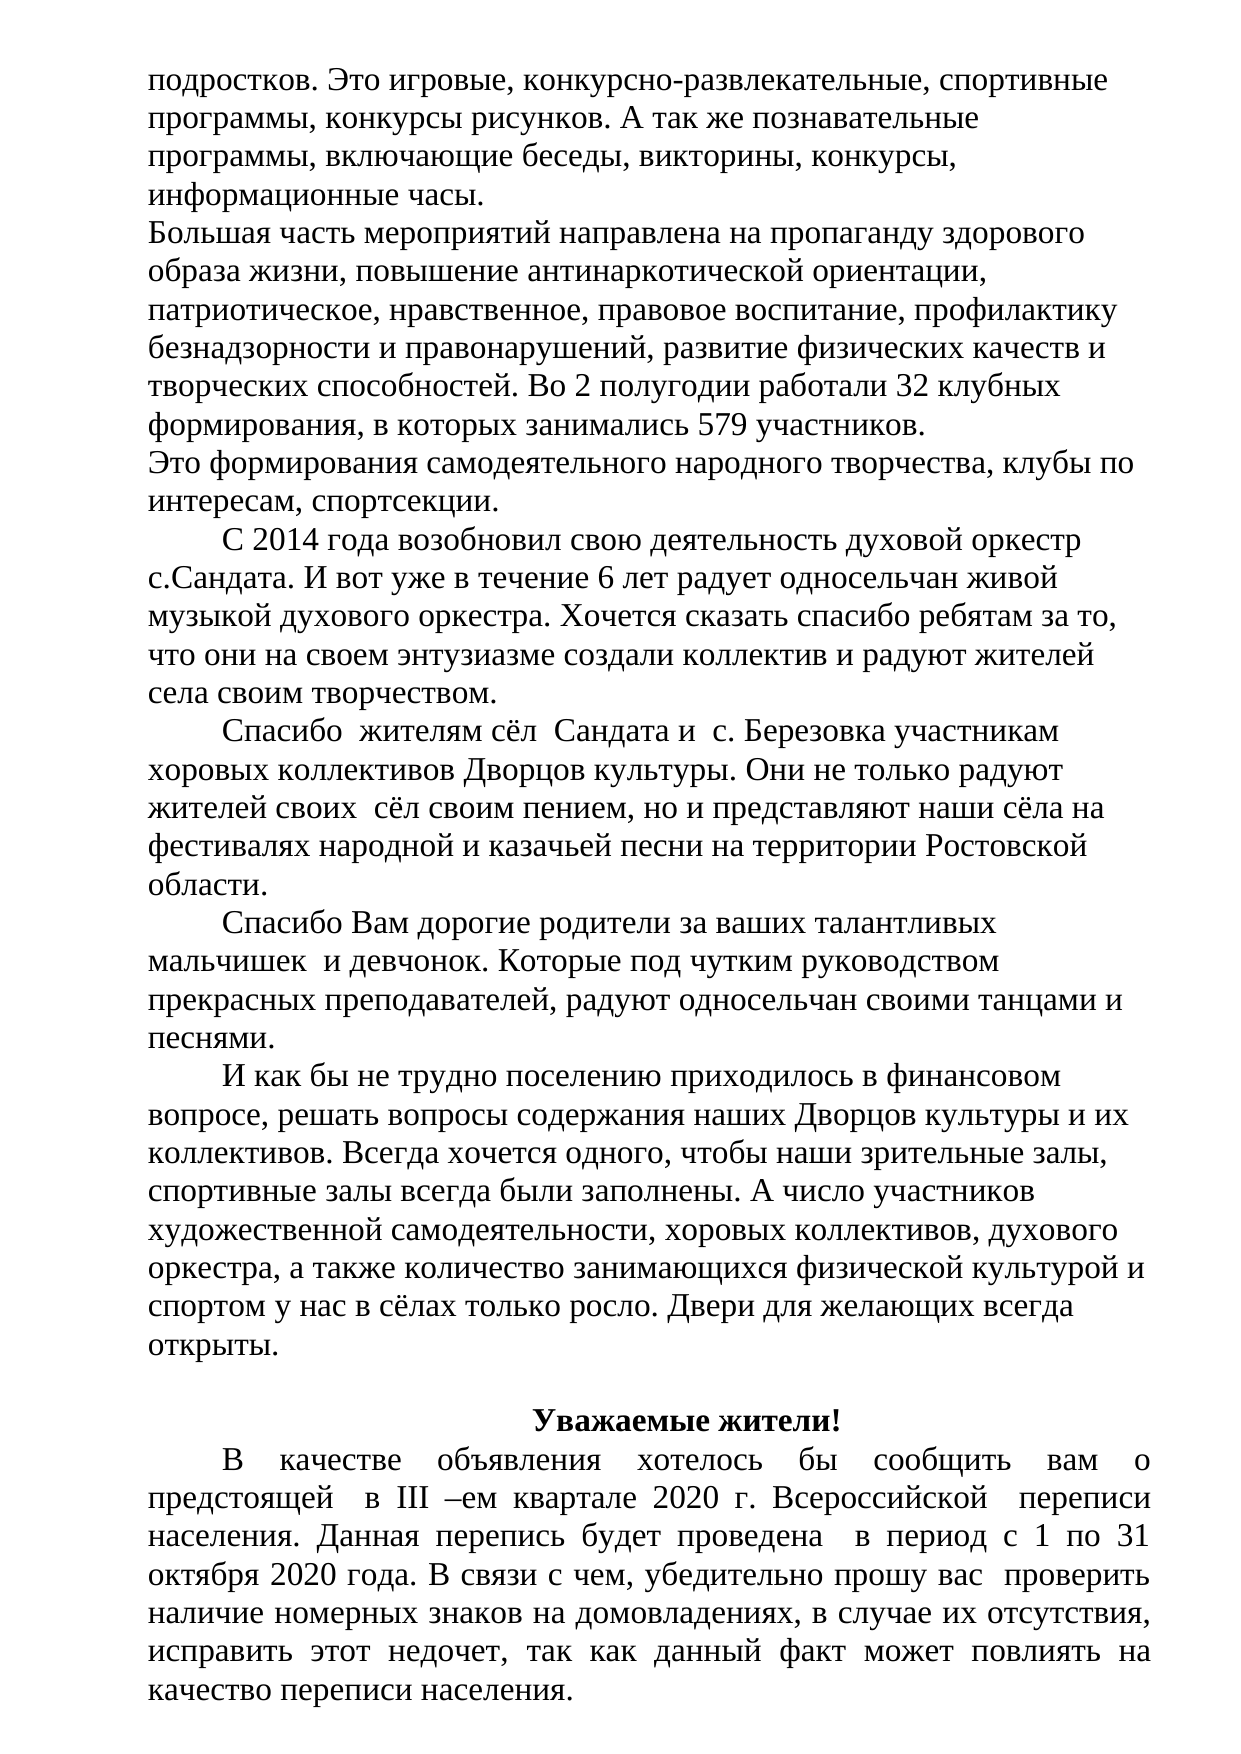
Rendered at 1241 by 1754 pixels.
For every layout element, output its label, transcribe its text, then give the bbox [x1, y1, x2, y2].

text Это формирования самодеятельного народного творчества, клубы по интересам, спортсекции. [148, 442, 1152, 519]
text Уважаемые жители! [148, 1401, 1152, 1439]
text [148, 59, 1152, 212]
list И как бы не трудно поселению приходилось в финансовом вопросе, решать вопросы содержания наших Дворцов культуры и их коллективов. Всегда хочется одного, чтобы наши зрительные залы, спортивные залы всегда были заполнены. А число участников художественной самодеятельности, хоровых коллективов, духового оркестра, а также количество занимающихся физической культурой и спортом у нас в сёлах только росло. Двери для желающих всегда открыты. [148, 1056, 1152, 1362]
text Большая часть мероприятий направлена на пропаганду здорового образа жизни, повышение антинаркотической ориентации, патриотическое, нравственное, правовое воспитание, профилактику безнадзорности и правонарушений, развитие физических качеств и творческих способностей. Во 2 полугодии работали 32 клубных формирования, в которых занимались 579 участников. [148, 212, 1152, 442]
list С 2014 года возобновил свою деятельность духовой оркестр с.Сандата. И вот уже в течение 6 лет радует односельчан живой музыкой духового оркестра. Хочется сказать спасибо ребятам за то, что они на своем энтузиазме создали коллектив и радуют жителей села своим творчеством. [148, 519, 1152, 711]
list Спасибо жителям сёл Сандата и с. Березовка участникам хоровых коллективов Дворцов культуры. Они не только радуют жителей своих сёл своим пением, но и представляют наши сёла на фестивалях народной и казачьей песни на территории Ростовской области. [148, 711, 1152, 902]
text В качестве объявления хотелось бы сообщить вам о предстоящей в III –ем квартале 2020 г. Всероссийской переписи населения. Данная перепись будет проведена в период с 1 по 31 октября 2020 года. В связи с чем, убедительно прошу вас проверить наличие номерных знаков на домовладениях, в случае их отсутствия, исправить этот недочет, так как данный факт может повлиять на качество переписи населения. [148, 1439, 1152, 1707]
list Спасибо Вам дорогие родители за ваших талантливых мальчишек и девчонок. Которые под чутким руководством прекрасных преподавателей, радуют односельчан своими танцами и песнями. [148, 902, 1152, 1056]
